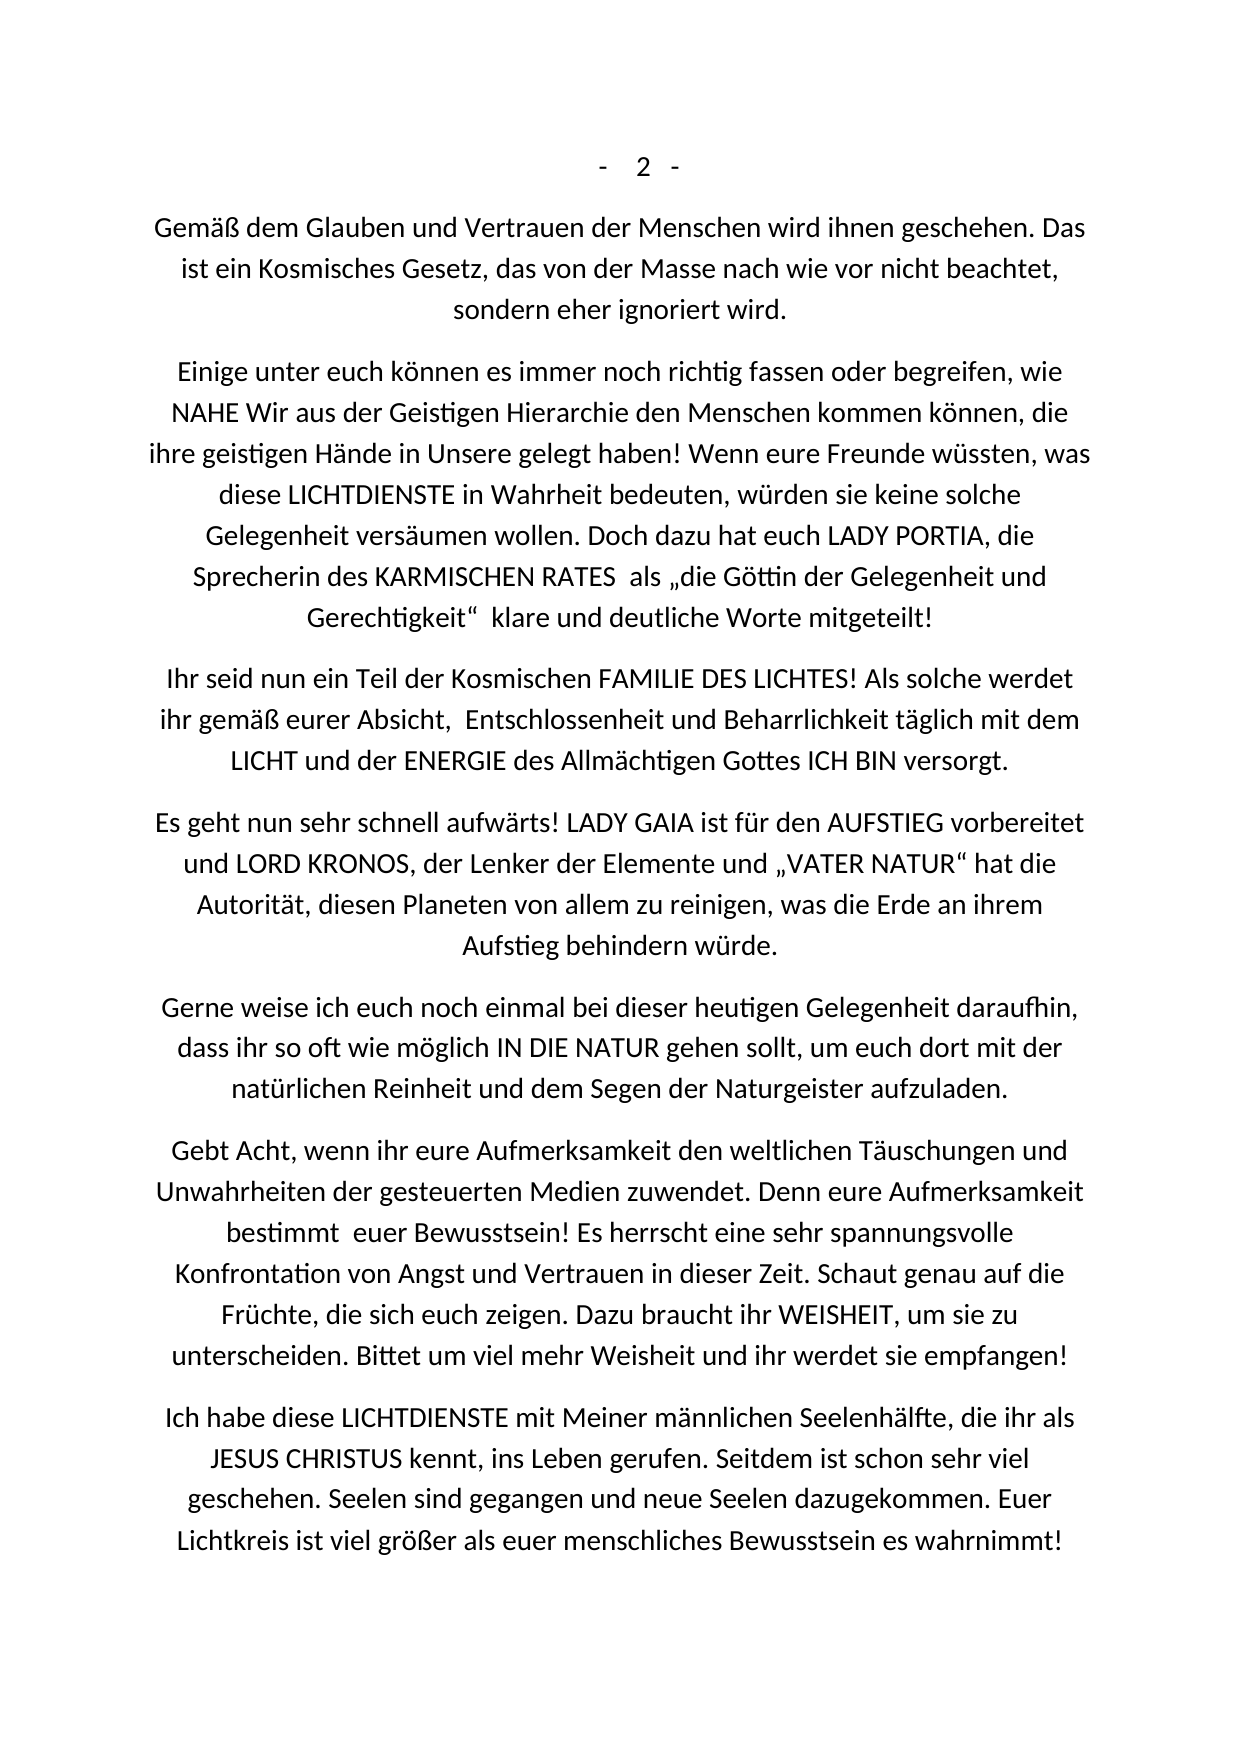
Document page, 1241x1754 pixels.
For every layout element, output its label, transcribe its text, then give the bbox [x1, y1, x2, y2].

text Gemäß dem Glauben und Vertrauen der Menschen wird ihnen geschehen. Das ist ein Kosmisches Gesetz, das von der Masse nach wie vor nicht beachtet, sondern eher ignoriert wird. [148, 209, 1093, 327]
text Gerne weise ich euch noch einmal bei dieser heutigen Gelegenheit daraufhin, dass ihr so oft wie möglich IN DIE NATUR gehen sollt, um euch dort mit der natürlichen Reinheit und dem Segen der Naturgeister aufzuladen. [148, 989, 1093, 1106]
list 2 - [185, 148, 1093, 183]
text Ihr seid nun ein Teil der Kosmischen FAMILIE DES LICHTES! Als solche werdet ihr gemäß eurer Absicht, Entschlossenheit und Beharrlichkeit täglich mit dem LICHT und der ENERGIE des Allmächtigen Gottes ICH BIN versorgt. [148, 660, 1093, 778]
text Einige unter euch können es immer noch richtig fassen oder begreifen, wie NAHE Wir aus der Geistigen Hierarchie den Menschen kommen können, die ihre geistigen Hände in Unsere gelegt haben! Wenn eure Freunde wüssten, was diese LICHTDIENSTE in Wahrheit bedeuten, würden sie keine solche Gelegenheit versäumen wollen. Doch dazu hat euch LADY PORTIA, die Sprecherin des KARMISCHEN RATES als „die Göttin der Gelegenheit und Gerechtigkeit“ klare und deutliche Worte mitgeteilt! [148, 353, 1093, 634]
text Gebt Acht, wenn ihr eure Aufmerksamkeit den weltlichen Täuschungen und Unwahrheiten der gesteuerten Medien zuwendet. Denn eure Aufmerksamkeit bestimmt euer Bewusstsein! Es herrscht eine sehr spannungsvolle Konfrontation von Angst und Vertrauen in dieser Zeit. Schaut genau auf die Früchte, die sich euch zeigen. Dazu braucht ihr WEISHEIT, um sie zu unterscheiden. Bittet um viel mehr Weisheit und ihr werdet sie empfangen! [148, 1132, 1093, 1373]
text Es geht nun sehr schnell aufwärts! LADY GAIA ist für den AUFSTIEG vorbereitet und LORD KRONOS, der Lenker der Elemente und „VATER NATUR“ hat die Autorität, diesen Planeten von allem zu reinigen, was die Erde an ihrem Aufstieg behindern würde. [148, 804, 1093, 962]
text Ich habe diese LICHTDIENSTE mit Meiner männlichen Seelenhälfte, die ihr als JESUS CHRISTUS kennt, ins Leben gerufen. Seitdem ist schon sehr viel geschehen. Seelen sind gegangen und neue Seelen dazugekommen. Euer Lichtkreis ist viel größer als euer menschliches Bewusstsein es wahrnimmt! [148, 1399, 1093, 1557]
